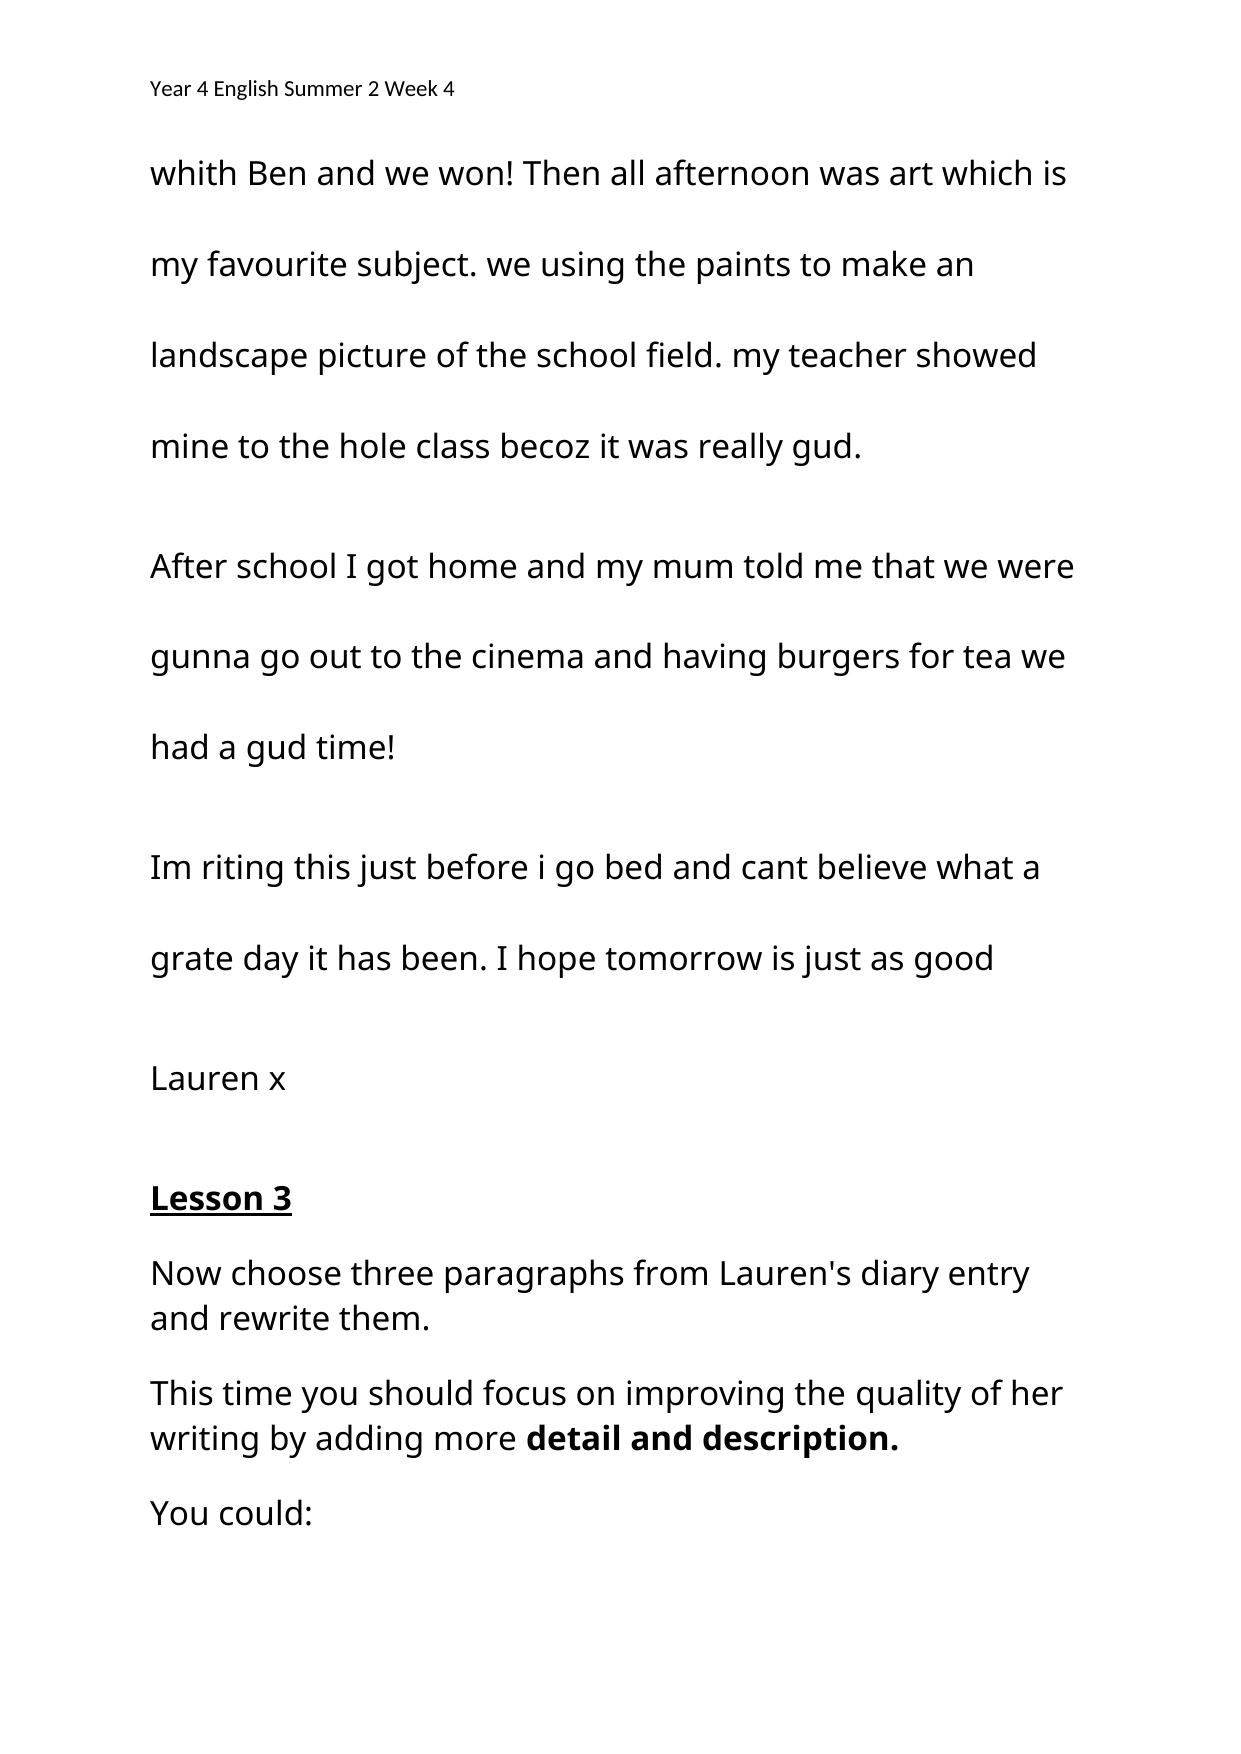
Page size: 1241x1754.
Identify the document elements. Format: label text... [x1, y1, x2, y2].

text You could: [150, 1489, 1090, 1535]
text This time you should focus on improving the quality of her writing by adding more detail and description. [150, 1369, 1090, 1460]
text After school I got home and my mum told me that we were gunna go out to the cinema and having burgers for tea we had a gud time! [150, 542, 1090, 769]
text Lesson 3 [150, 1175, 1090, 1220]
text Lauren x [150, 1055, 1090, 1100]
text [150, 150, 1090, 468]
text Im riting this just before i go bed and cant believe what a grate day it has been. I hope tomorrow is just as good [150, 844, 1090, 980]
text Now choose three paragraphs from Lauren's diary entry and rewrite them. [150, 1249, 1090, 1340]
